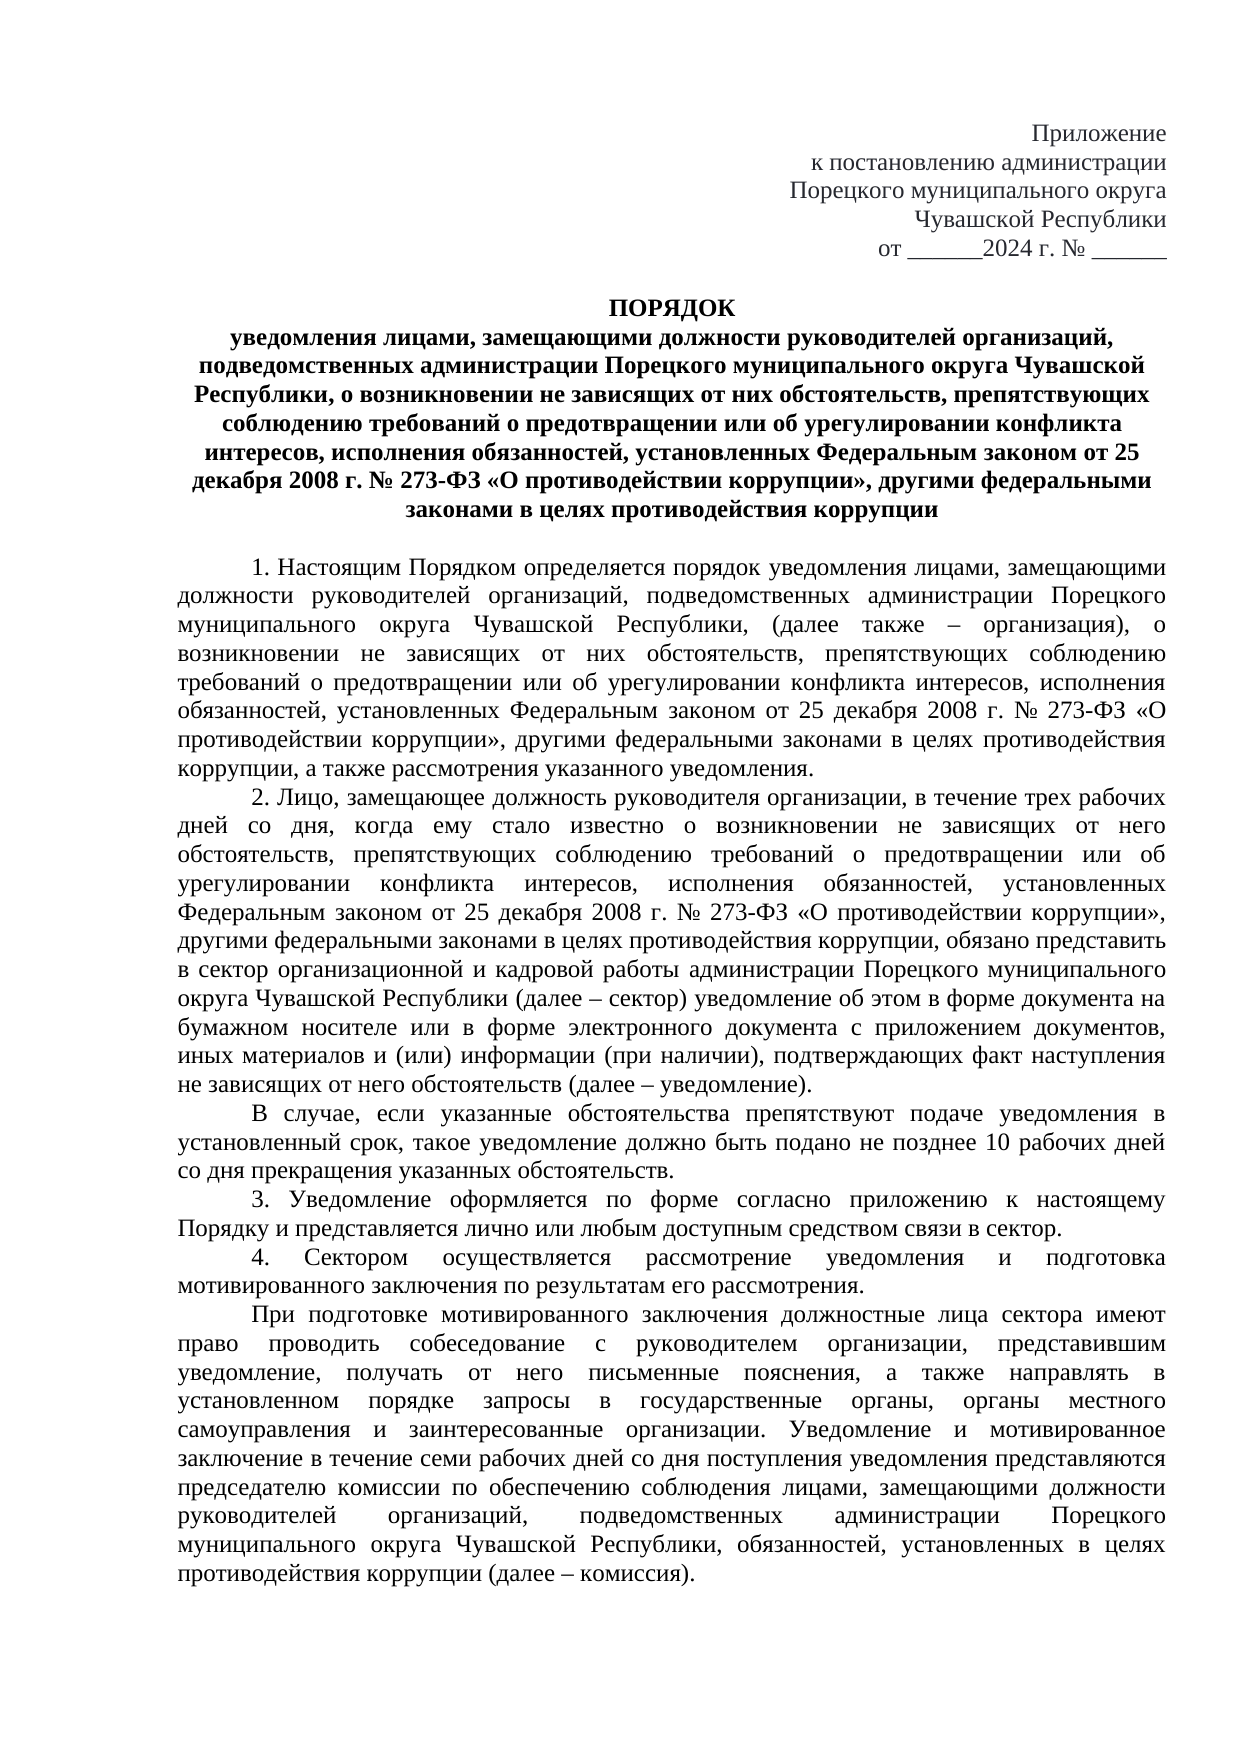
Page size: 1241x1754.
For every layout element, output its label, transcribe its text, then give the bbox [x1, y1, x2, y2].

text 3. Уведомление оформляется по форме согласно приложению к настоящему Порядку и представляется лично или любым доступным средством связи в сектор. [177, 1184, 1167, 1242]
text уведомления лицами, замещающими должности руководителей организаций, подведомственных администрации Порецкого муниципального округа Чувашской Республики, о возникновении не зависящих от них обстоятельств, препятствующих соблюдению требований о предотвращении или об урегулировании конфликта интересов, исполнения обязанностей, установленных Федеральным законом от 25 декабря 2008 г. № 273-ФЗ «О противодействии коррупции», другими федеральными законами в целях противодействия коррупции [177, 322, 1167, 523]
text ПОРЯДОК [177, 293, 1167, 322]
text 2. Лицо, замещающее должность руководителя организации, в течение трех рабочих дней со дня, когда ему стало известно о возникновении не зависящих от него обстоятельств, препятствующих соблюдению требований о предотвращении или об урегулировании конфликта интересов, исполнения обязанностей, установленных Федеральным законом от 25 декабря 2008 г. № 273-ФЗ «О противодействии коррупции», другими федеральными законами в целях противодействия коррупции, обязано представить в сектор организационной и кадровой работы администрации Порецкого муниципального округа Чувашской Республики (далее – сектор) уведомление об этом в форме документа на бумажном носителе или в форме электронного документа с приложением документов, иных материалов и (или) информации (при наличии), подтверждающих факт наступления не зависящих от него обстоятельств (далее – уведомление). [177, 782, 1167, 1098]
text 1. Настоящим Порядком определяется порядок уведомления лицами, замещающими должности руководителей организаций, подведомственных администрации Порецкого муниципального округа Чувашской Республики, (далее также – организация), о возникновении не зависящих от них обстоятельств, препятствующих соблюдению требований о предотвращении или об урегулировании конфликта интересов, исполнения обязанностей, установленных Федеральным законом от 25 декабря 2008 г. № 273-ФЗ «О противодействии коррупции», другими федеральными законами в целях противодействия коррупции, а также рассмотрения указанного уведомления. [177, 552, 1167, 782]
text к постановлению администрации [177, 147, 1167, 176]
text Приложение [177, 118, 1167, 147]
text В случае, если указанные обстоятельства препятствуют подаче уведомления в установленный срок, такое уведомление должно быть подано не позднее 10 рабочих дней со дня прекращения указанных обстоятельств. [177, 1098, 1167, 1184]
text Порецкого муниципального округа Чувашской Республики от ______2024 г. № ______ [177, 176, 1167, 262]
text 4. Сектором осуществляется рассмотрение уведомления и подготовка мотивированного заключения по результатам его рассмотрения. [177, 1242, 1167, 1299]
text При подготовке мотивированного заключения должностные лица сектора имеют право проводить собеседование с руководителем организации, представившим уведомление, получать от него письменные пояснения, а также направлять в установленном порядке запросы в государственные органы, органы местного самоуправления и заинтересованные организации. Уведомление и мотивированное заключение в течение семи рабочих дней со дня поступления уведомления представляются председателю комиссии по обеспечению соблюдения лицами, замещающими должности руководителей организаций, подведомственных администрации Порецкого муниципального округа Чувашской Республики, обязанностей, установленных в целях противодействия коррупции (далее – комиссия). [177, 1299, 1167, 1587]
